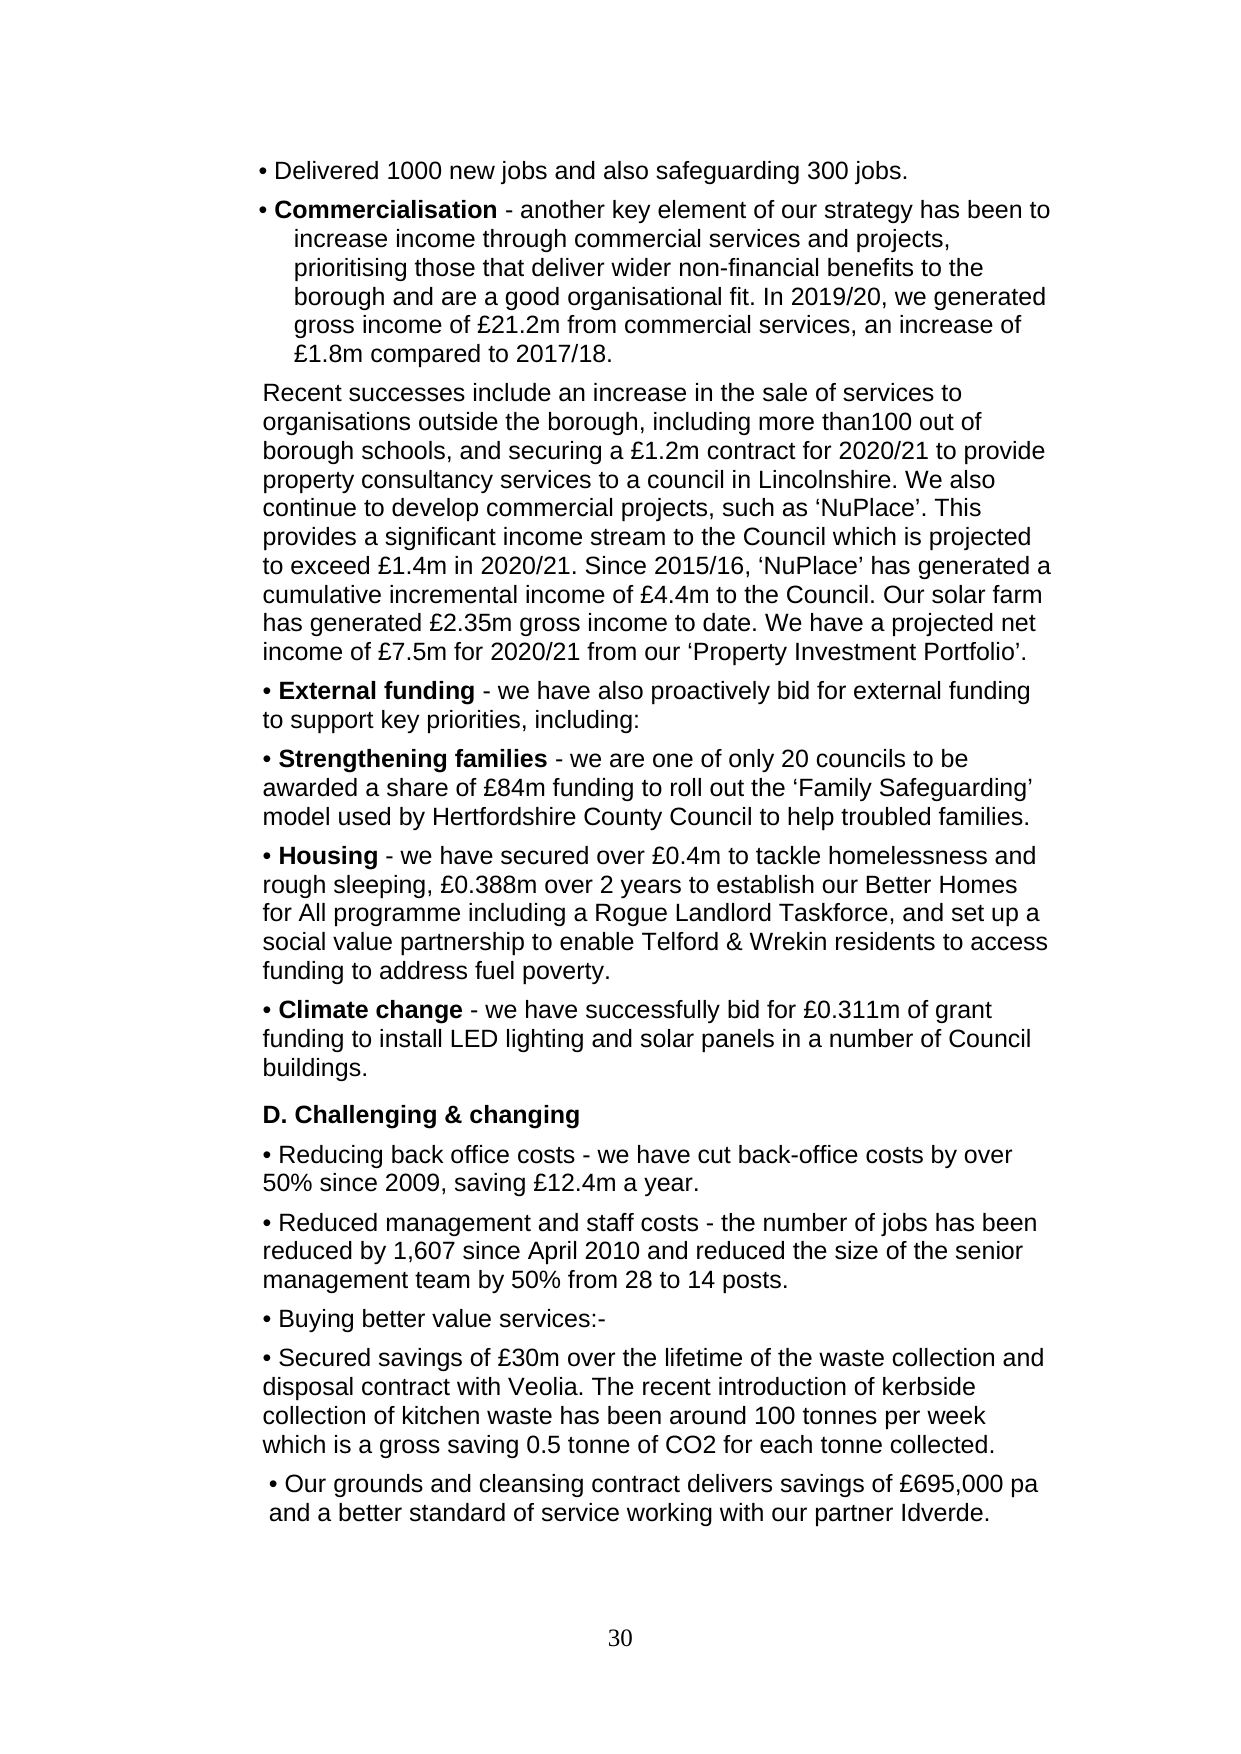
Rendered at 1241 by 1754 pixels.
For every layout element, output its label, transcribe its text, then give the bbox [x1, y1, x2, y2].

text • Strengthening families - we are one of only 20 councils to be awarded a share of £84m funding to roll out the ‘Family Safeguarding’ model used by Hertfordshire County Council to help troubled families. [262, 744, 1053, 830]
text • Secured savings of £30m over the lifetime of the waste collection and disposal contract with Veolia. The recent introduction of kerbside collection of kitchen waste has been around 100 tonnes per week which is a gross saving 0.5 tonne of CO2 for each tonne collected. [262, 1343, 1053, 1458]
text D. Challenging & changing [187, 1092, 1053, 1129]
text • Reduced management and staff costs - the number of jobs has been reduced by 1,607 since April 2010 and reduced the size of the senior management team by 50% from 28 to 14 posts. [262, 1208, 1053, 1294]
text • Housing - we have secured over £0.4m to tackle homelessness and rough sleeping, £0.388m over 2 years to establish our Better Homes for All programme including a Rogue Landlord Taskforce, and set up a social value partnership to enable Telford & Wrekin residents to access funding to address fuel poverty. [262, 841, 1053, 984]
text • External funding - we have also proactively bid for external funding to support key priorities, including: [262, 676, 1053, 734]
text • Climate change - we have successfully bid for £0.311m of grant funding to install LED lighting and solar panels in a number of Council buildings. [262, 995, 1053, 1081]
text • Buying better value services:- [262, 1304, 1053, 1333]
text • Reducing back office costs - we have cut back-office costs by over 50% since 2009, saving £12.4m a year. [262, 1140, 1053, 1197]
text • Delivered 1000 new jobs and also safeguarding 300 jobs. [258, 156, 1053, 185]
text • Our grounds and cleansing contract delivers savings of £695,000 pa and a better standard of service working with our partner Idverde. [269, 1469, 1053, 1526]
text Recent successes include an increase in the sale of services to organisations outside the borough, including more than100 out of borough schools, and securing a £1.2m contract for 2020/21 to provide property consultancy services to a council in Lincolnshire. We also continue to develop commercial projects, such as ‘NuPlace’. This provides a significant income stream to the Council which is projected to exceed £1.4m in 2020/21. Since 2015/16, ‘NuPlace’ has generated a cumulative incremental income of £4.4m to the Council. Our solar farm has generated £2.35m gross income to date. We have a projected net income of £7.5m for 2020/21 from our ‘Property Investment Portfolio’. [262, 378, 1053, 666]
text • Commercialisation - another key element of our strategy has been to increase income through commercial services and projects, prioritising those that deliver wider non-financial benefits to the borough and are a good organisational fit. In 2019/20, we generated gross income of £21.2m from commercial services, an increase of £1.8m compared to 2017/18. [258, 195, 1053, 368]
